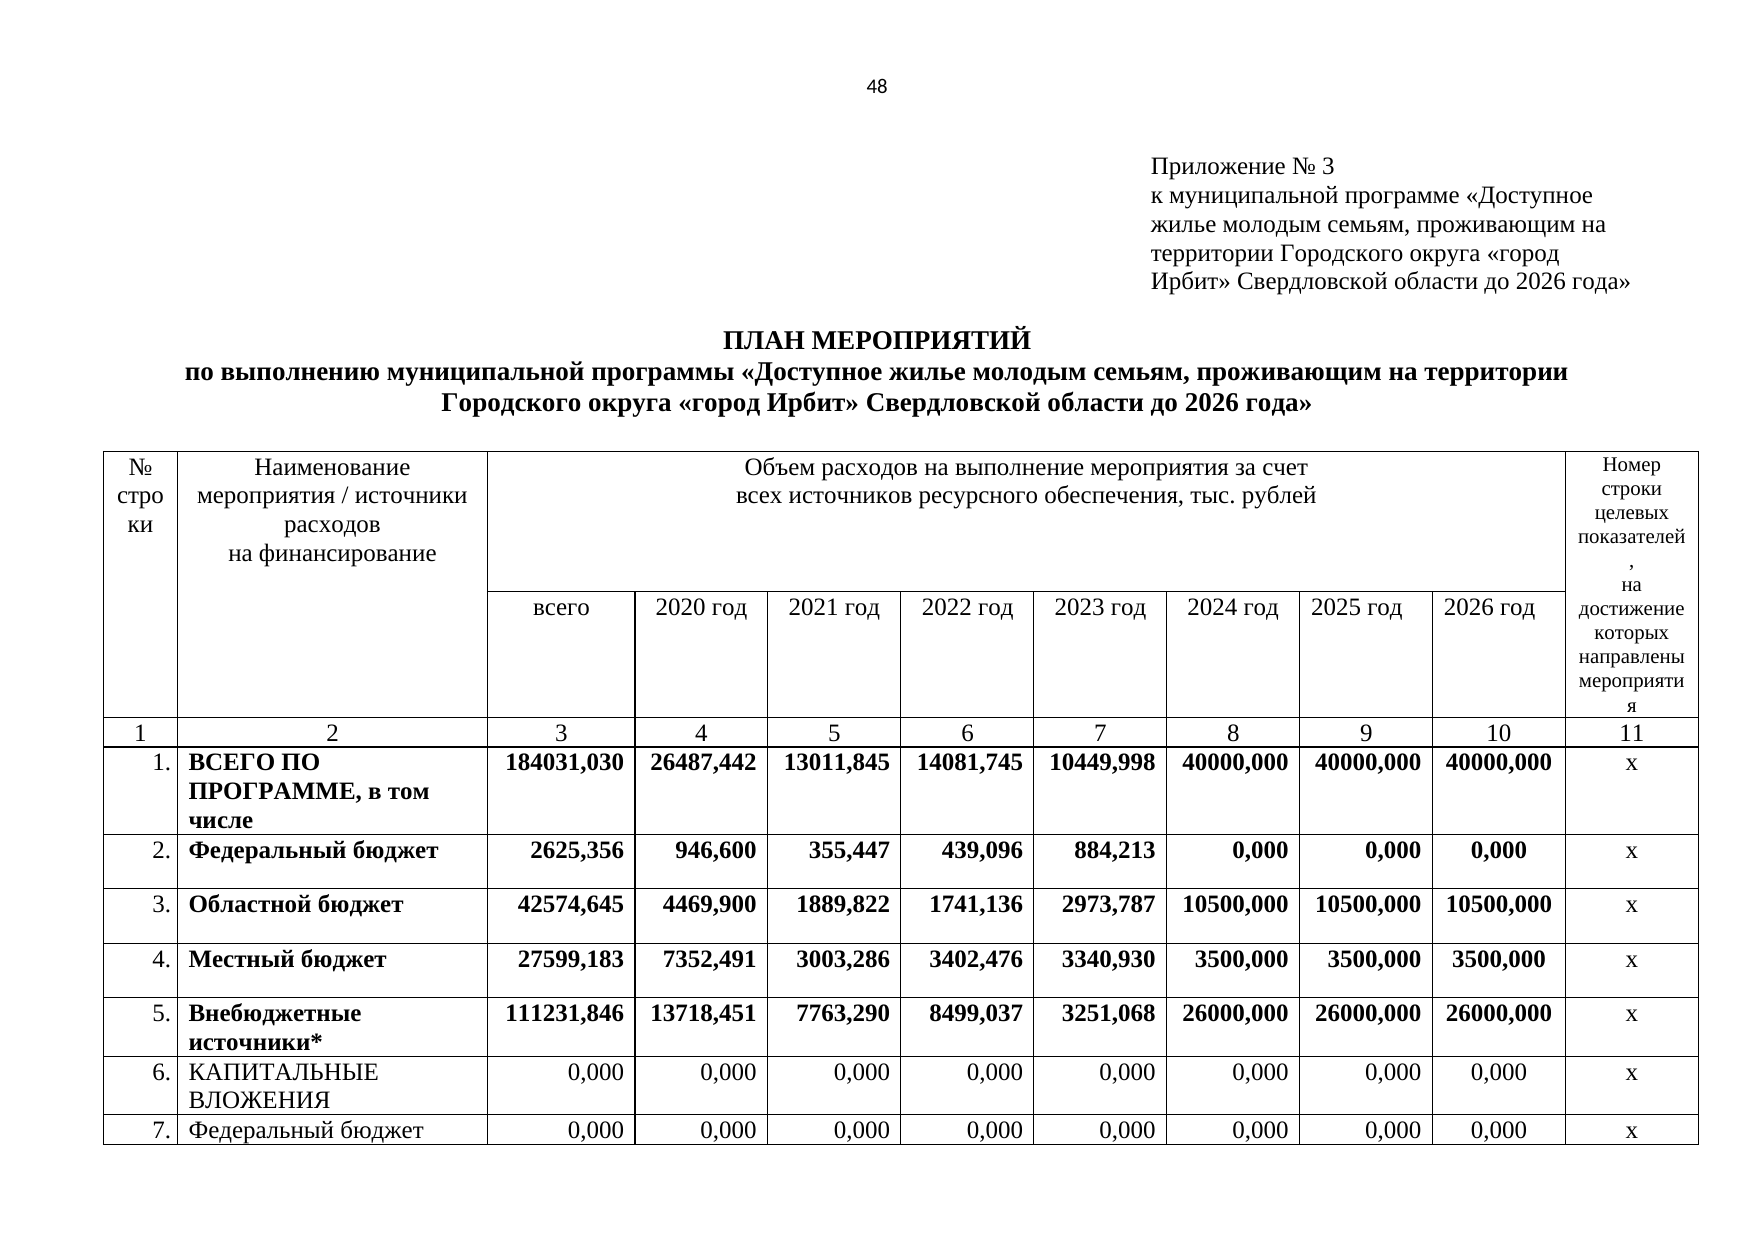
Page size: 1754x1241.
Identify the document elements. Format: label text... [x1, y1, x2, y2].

table_cell 0,000 [768, 1115, 900, 1144]
table_cell 3500,000 [1433, 944, 1565, 997]
table_cell х [1566, 748, 1698, 834]
table_cell 3003,286 [768, 944, 900, 997]
table_cell [104, 835, 177, 888]
table_cell 2025 год [1300, 592, 1432, 717]
table_cell 13718,451 [636, 998, 767, 1056]
table_cell 0,000 [488, 1057, 634, 1114]
table_cell 13011,845 [768, 748, 900, 834]
table_cell [104, 1115, 177, 1144]
table_cell 0,000 [1034, 1115, 1166, 1144]
table_cell 42574,645 [488, 889, 634, 943]
text к муниципальной программе «Доступное жилье молодым семьям, проживающим на территории Городского округа «город Ирбит» Свердловской области до 2026 года» [1151, 180, 1636, 295]
table_cell всего [488, 592, 634, 717]
table_cell 0,000 [1300, 835, 1432, 888]
table_cell Местный бюджет [178, 944, 487, 997]
table_cell 884,213 [1034, 835, 1166, 888]
table_cell 3500,000 [1300, 944, 1432, 997]
table_cell 0,000 [636, 1057, 767, 1114]
table_cell [104, 1057, 177, 1114]
table_cell 40000,000 [1167, 748, 1299, 834]
table_cell 7763,290 [768, 998, 900, 1056]
text ПЛАН МЕРОПРИЯТИЙ [118, 324, 1636, 355]
table_cell 3251,068 [1034, 998, 1166, 1056]
table_cell Областной бюджет [178, 889, 487, 943]
table_cell 2973,787 [1034, 889, 1166, 943]
table_cell Федеральный бюджет [178, 835, 487, 888]
table_cell 1889,822 [768, 889, 900, 943]
table_cell Внебюджетные источники* [178, 998, 487, 1056]
table_cell х [1566, 1057, 1698, 1114]
table_cell [104, 944, 177, 997]
table_cell 3340,930 [1034, 944, 1166, 997]
table_cell 0,000 [1433, 835, 1565, 888]
table_cell х [1566, 944, 1698, 997]
table_cell 0,000 [1433, 1115, 1565, 1144]
table_cell 7 [1034, 718, 1166, 746]
table_cell 26487,442 [636, 748, 767, 834]
table_cell 2022 год [901, 592, 1033, 717]
table_cell 3402,476 [901, 944, 1033, 997]
table_cell 2625,356 [488, 835, 634, 888]
table_cell 0,000 [1034, 1057, 1166, 1114]
table_header Номер строки целевых показателей, на достижение которых направлены мероприятия [1566, 452, 1698, 717]
table_cell 0,000 [901, 1057, 1033, 1114]
table_cell 5 [768, 718, 900, 746]
table_cell х [1566, 889, 1698, 943]
text Приложение № 3 [1077, 151, 1636, 180]
table_cell 0,000 [1433, 1057, 1565, 1114]
table_cell 14081,745 [901, 748, 1033, 834]
table_cell 3500,000 [1167, 944, 1299, 997]
table_cell 0,000 [1300, 1115, 1432, 1144]
table_header Объем расходов на выполнение мероприятия за счет всех источников ресурсного обеспечения, тыс. рублей [488, 452, 1565, 591]
table_cell 0,000 [768, 1057, 900, 1114]
table_cell 10449,998 [1034, 748, 1166, 834]
table_cell 111231,846 [488, 998, 634, 1056]
table_cell 1741,136 [901, 889, 1033, 943]
table_cell 3 [488, 718, 634, 746]
table_cell 10500,000 [1300, 889, 1432, 943]
table_cell [104, 748, 177, 834]
table_cell 439,096 [901, 835, 1033, 888]
table_cell 7352,491 [636, 944, 767, 997]
table_cell х [1566, 835, 1698, 888]
table_cell 11 [1566, 718, 1698, 746]
table_cell 0,000 [1300, 1057, 1432, 1114]
table_cell 946,600 [636, 835, 767, 888]
table_cell 26000,000 [1433, 998, 1565, 1056]
table_cell 0,000 [636, 1115, 767, 1144]
text по выполнению муниципальной программы «Доступное жилье молодым семьям, проживающим на территории Городского округа «город Ирбит» Свердловской области до 2026 года» [118, 355, 1636, 417]
table_cell 40000,000 [1433, 748, 1565, 834]
table_cell [104, 998, 177, 1056]
table_cell 27599,183 [488, 944, 634, 997]
table_cell 0,000 [1167, 1115, 1299, 1144]
table_cell 2020 год [636, 592, 767, 717]
table_cell 0,000 [901, 1115, 1033, 1144]
table_cell 0,000 [1167, 1057, 1299, 1114]
table_cell 40000,000 [1300, 748, 1432, 834]
table_cell 2024 год [1167, 592, 1299, 717]
table_cell 6 [901, 718, 1033, 746]
table_cell 2023 год [1034, 592, 1166, 717]
table_cell 2021 год [768, 592, 900, 717]
table_cell 8499,037 [901, 998, 1033, 1056]
table_cell 10 [1433, 718, 1565, 746]
table_cell 184031,030 [488, 748, 634, 834]
table_cell 9 [1300, 718, 1432, 746]
table_cell 10500,000 [1433, 889, 1565, 943]
table_cell 1 [104, 718, 177, 746]
table_cell 2 [178, 718, 487, 746]
table_cell 0,000 [488, 1115, 634, 1144]
table_cell КАПИТАЛЬНЫЕ ВЛОЖЕНИЯ [178, 1057, 487, 1114]
table_cell 26000,000 [1300, 998, 1432, 1056]
table_cell 10500,000 [1167, 889, 1299, 943]
table_cell х [1566, 1115, 1698, 1144]
table_cell ВСЕГО ПО ПРОГРАММЕ, в том числе [178, 748, 487, 834]
table_cell 2026 год [1433, 592, 1565, 717]
table_header Наименование мероприятия / источники расходов на финансирование [178, 452, 487, 717]
table_cell Федеральный бюджет [178, 1115, 487, 1144]
table_cell х [1566, 998, 1698, 1056]
table_cell 355,447 [768, 835, 900, 888]
table_cell 4469,900 [636, 889, 767, 943]
table_cell 8 [1167, 718, 1299, 746]
table_cell 26000,000 [1167, 998, 1299, 1056]
table_cell 4 [636, 718, 767, 746]
table_cell 0,000 [1167, 835, 1299, 888]
table_cell [104, 889, 177, 943]
table_header № строки [104, 452, 177, 717]
